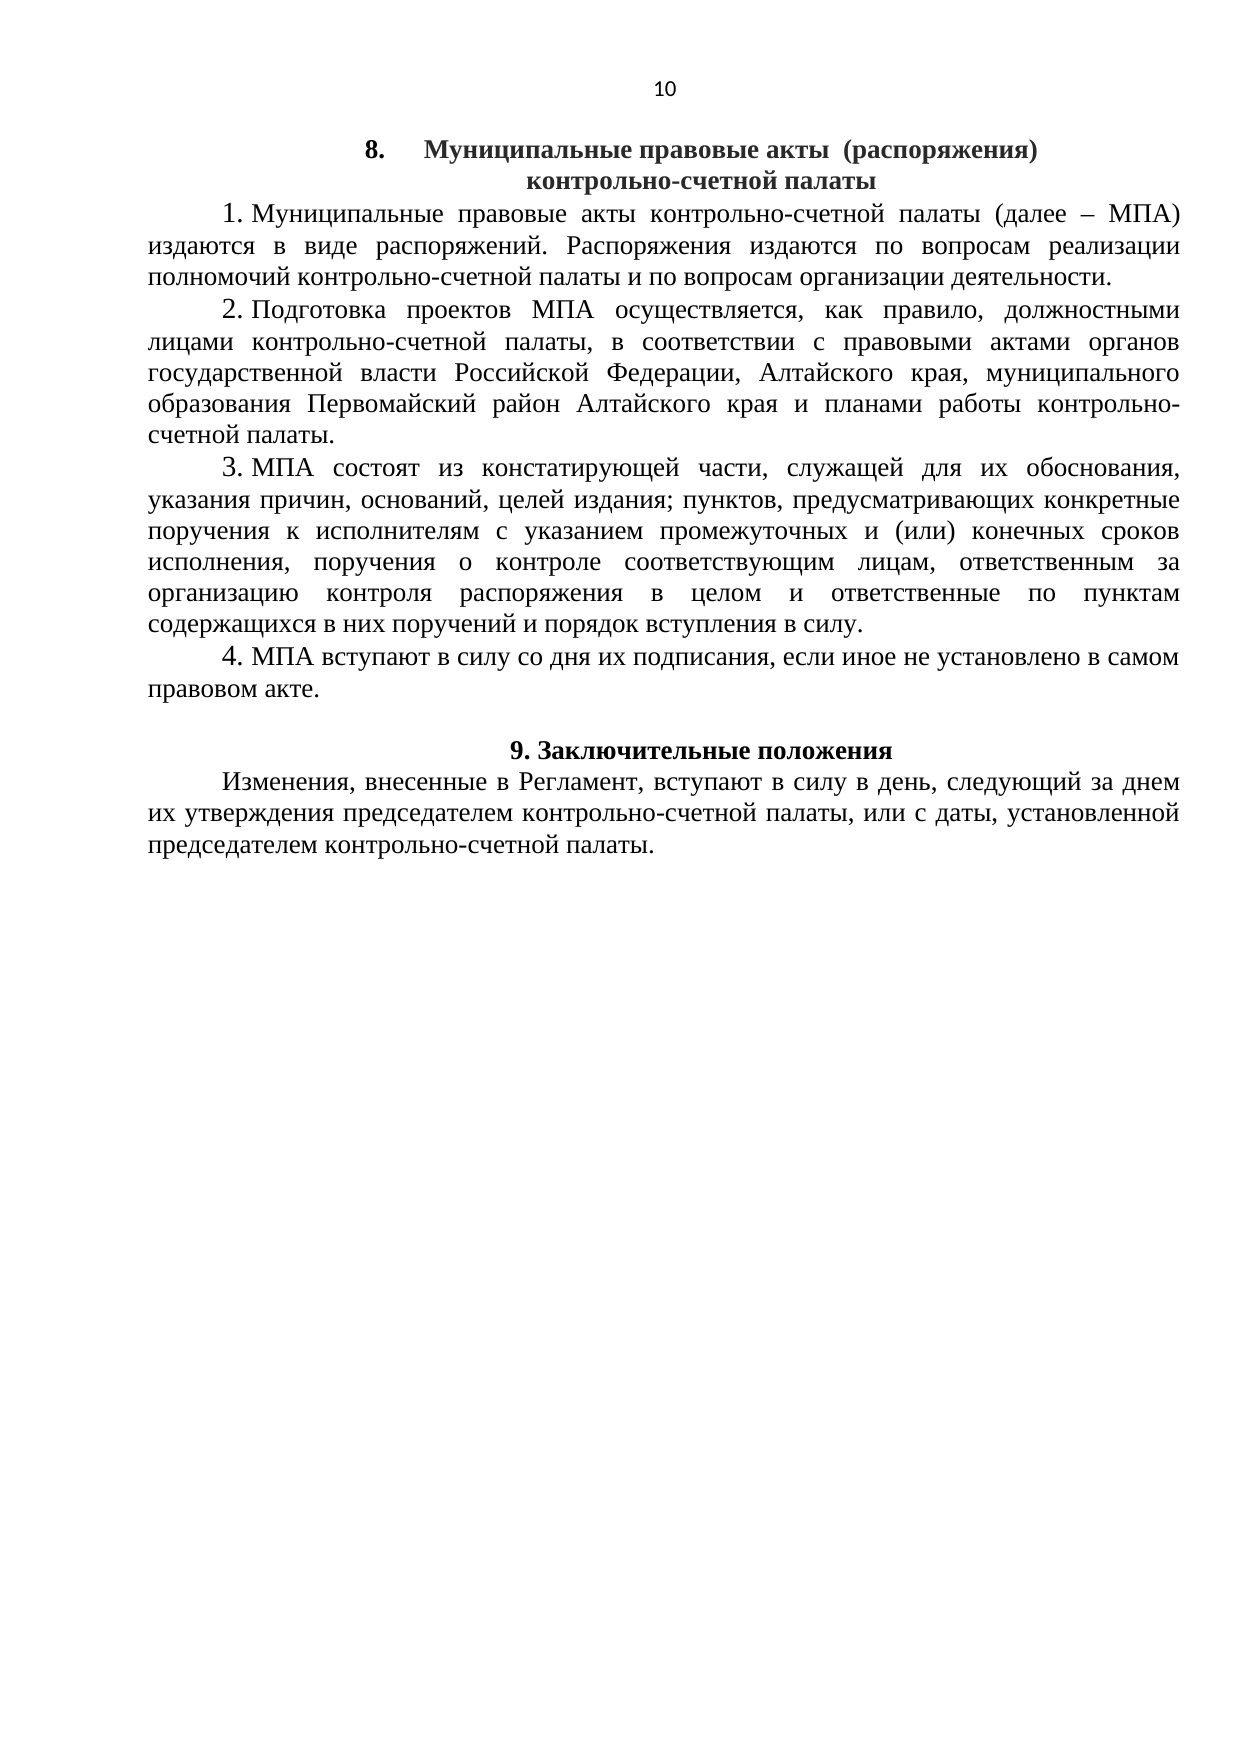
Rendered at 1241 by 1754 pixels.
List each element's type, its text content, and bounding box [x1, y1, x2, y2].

list контрольно-счетной палаты [148, 164, 1181, 195]
list МПА состоят из констатирующей части, служащей для их обоснования, указания причин, оснований, целей издания; пунктов, предусматривающих конкретные поручения к исполнителям с указанием промежуточных и (или) конечных сроков исполнения, поручения о контроле соответствующим лицам, ответственным за организацию контроля распоряжения в целом и ответственные по пунктам содержащихся в них поручений и порядок вступления в силу. [148, 449, 1181, 638]
list Муниципальные правовые акты контрольно-счетной палаты (далее – МПА) издаются в виде распоряжений. Распоряжения издаются по вопросам реализации полномочий контрольно-счетной палаты и по вопросам организации деятельности. [148, 195, 1181, 291]
list МПА вступают в силу со дня их подписания, если иное не установлено в самом правовом акте. [148, 638, 1181, 703]
list Изменения, внесенные в Регламент, вступают в силу в день, следующий за днем их утверждения председателем контрольно-счетной палаты, или с даты, установленной председателем контрольно-счетной палаты. [148, 765, 1181, 859]
list Подготовка проектов МПА осуществляется, как правило, должностными лицами контрольно-счетной палаты, в соответствии с правовыми актами органов государственной власти Российской Федерации, Алтайского края, муниципального образования Первомайский район Алтайского края и планами работы контрольно-счетной палаты. [148, 291, 1181, 449]
list 9. Заключительные положения [148, 734, 1181, 765]
list Муниципальные правовые акты (распоряжения) [148, 133, 1181, 164]
